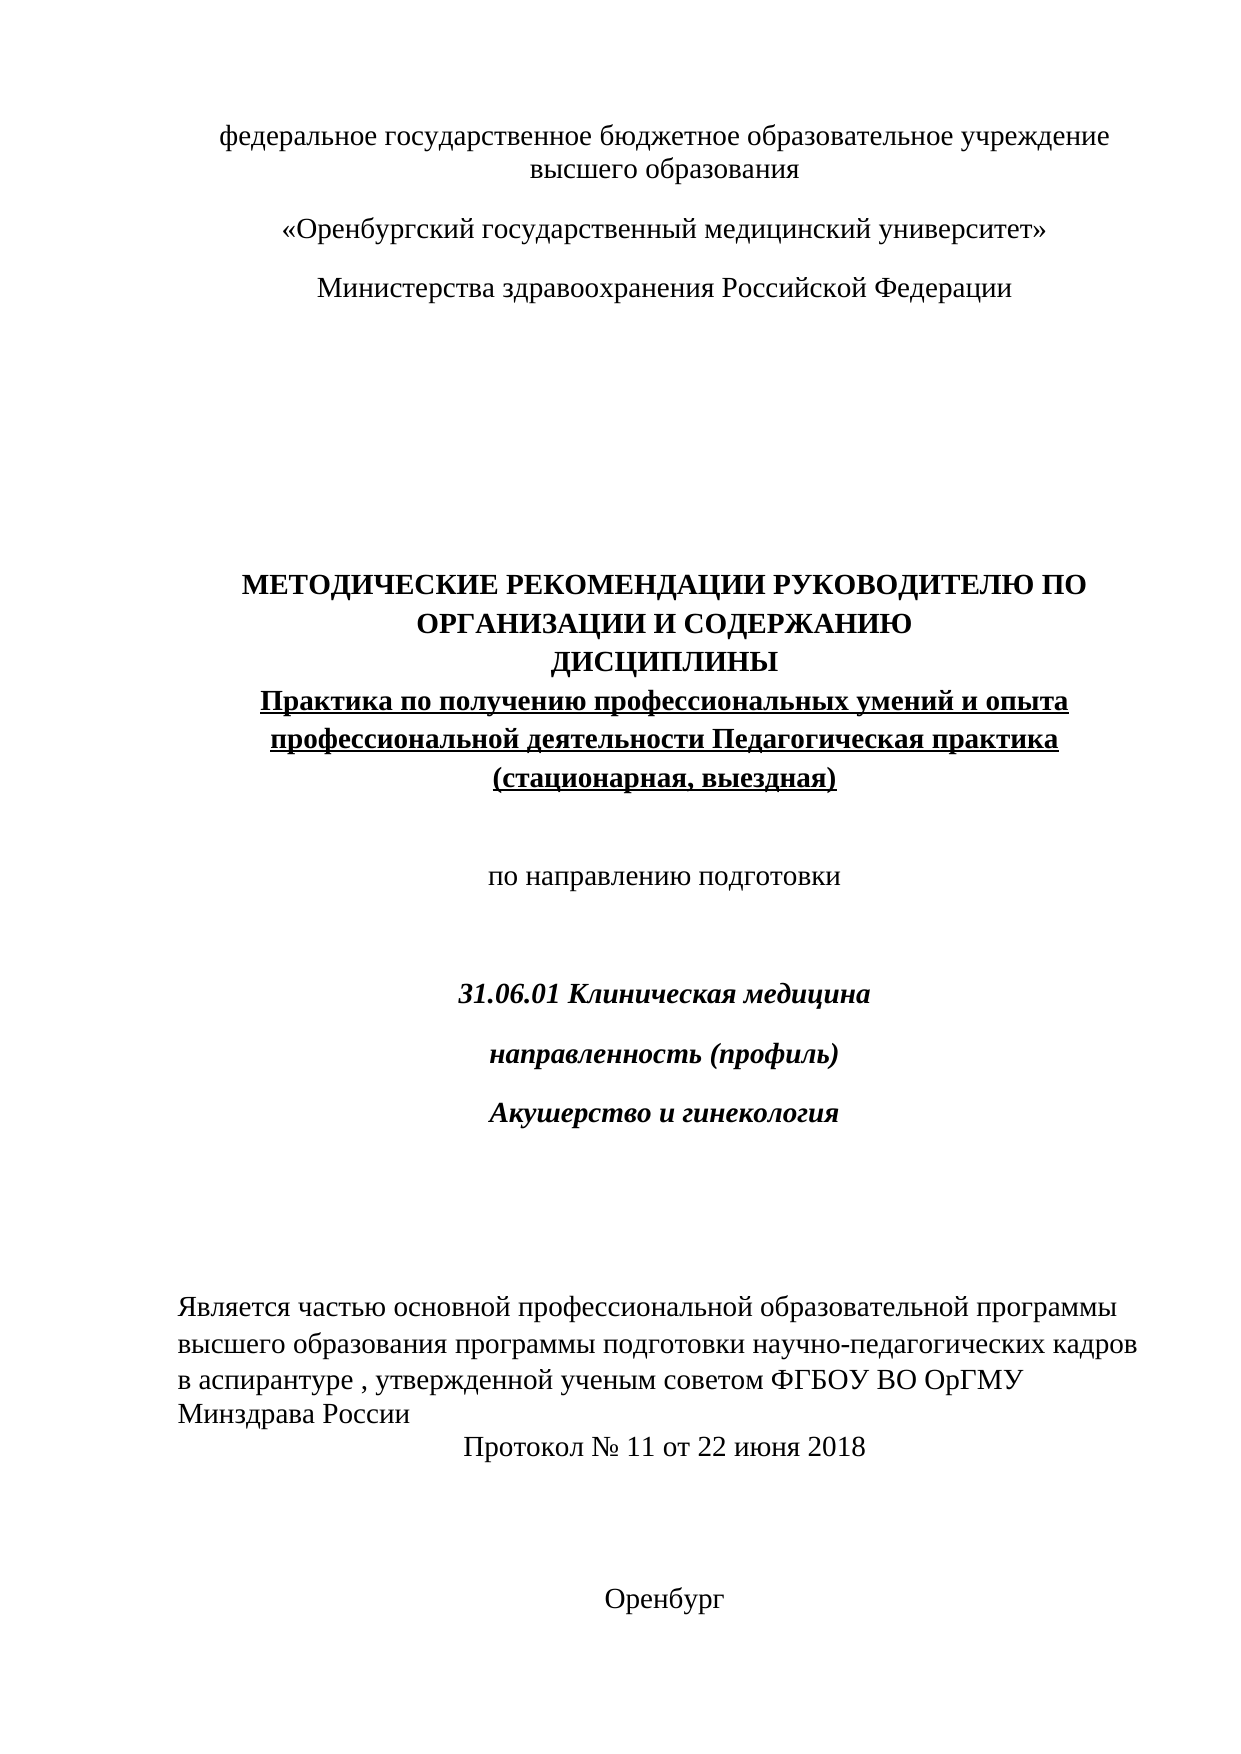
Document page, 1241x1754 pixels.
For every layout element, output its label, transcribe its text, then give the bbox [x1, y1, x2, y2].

text «Оренбургский государственный медицинский университет» [177, 211, 1152, 244]
text по направлению подготовки [177, 858, 1152, 891]
text высшего образования [177, 152, 1152, 185]
text направленность (профиль) [177, 1036, 1152, 1069]
text МЕТОДИЧЕСКИЕ РЕКОМЕНДАЦИИ РУКОВОДИТЕЛЮ ПО ОРГАНИЗАЦИИ И СОДЕРЖАНИЮ [177, 567, 1152, 639]
text Практика по получению профессиональных умений и опыта профессиональной деятельности Педагогическая практика (стационарная, выездная) [177, 683, 1152, 793]
text федеральное государственное бюджетное образовательное учреждение [177, 118, 1152, 152]
text 31.06.01 Клиническая медицина [177, 977, 1152, 1010]
text Является частью основной профессиональной образовательной программы высшего образования программы подготовки научно-педагогических кадров в аспирантуре , утвержденной ученым советом ФГБОУ ВО ОрГМУ Минздрава России [177, 1289, 1152, 1429]
text Акушерство и гинекология [177, 1095, 1152, 1129]
text Министерства здравоохранения Российской Федерации [177, 270, 1152, 304]
text ДИСЦИПЛИНЫ [177, 644, 1152, 678]
text Протокол № 11 от 22 июня 2018 [177, 1429, 1152, 1463]
text Оренбург [177, 1582, 1152, 1615]
